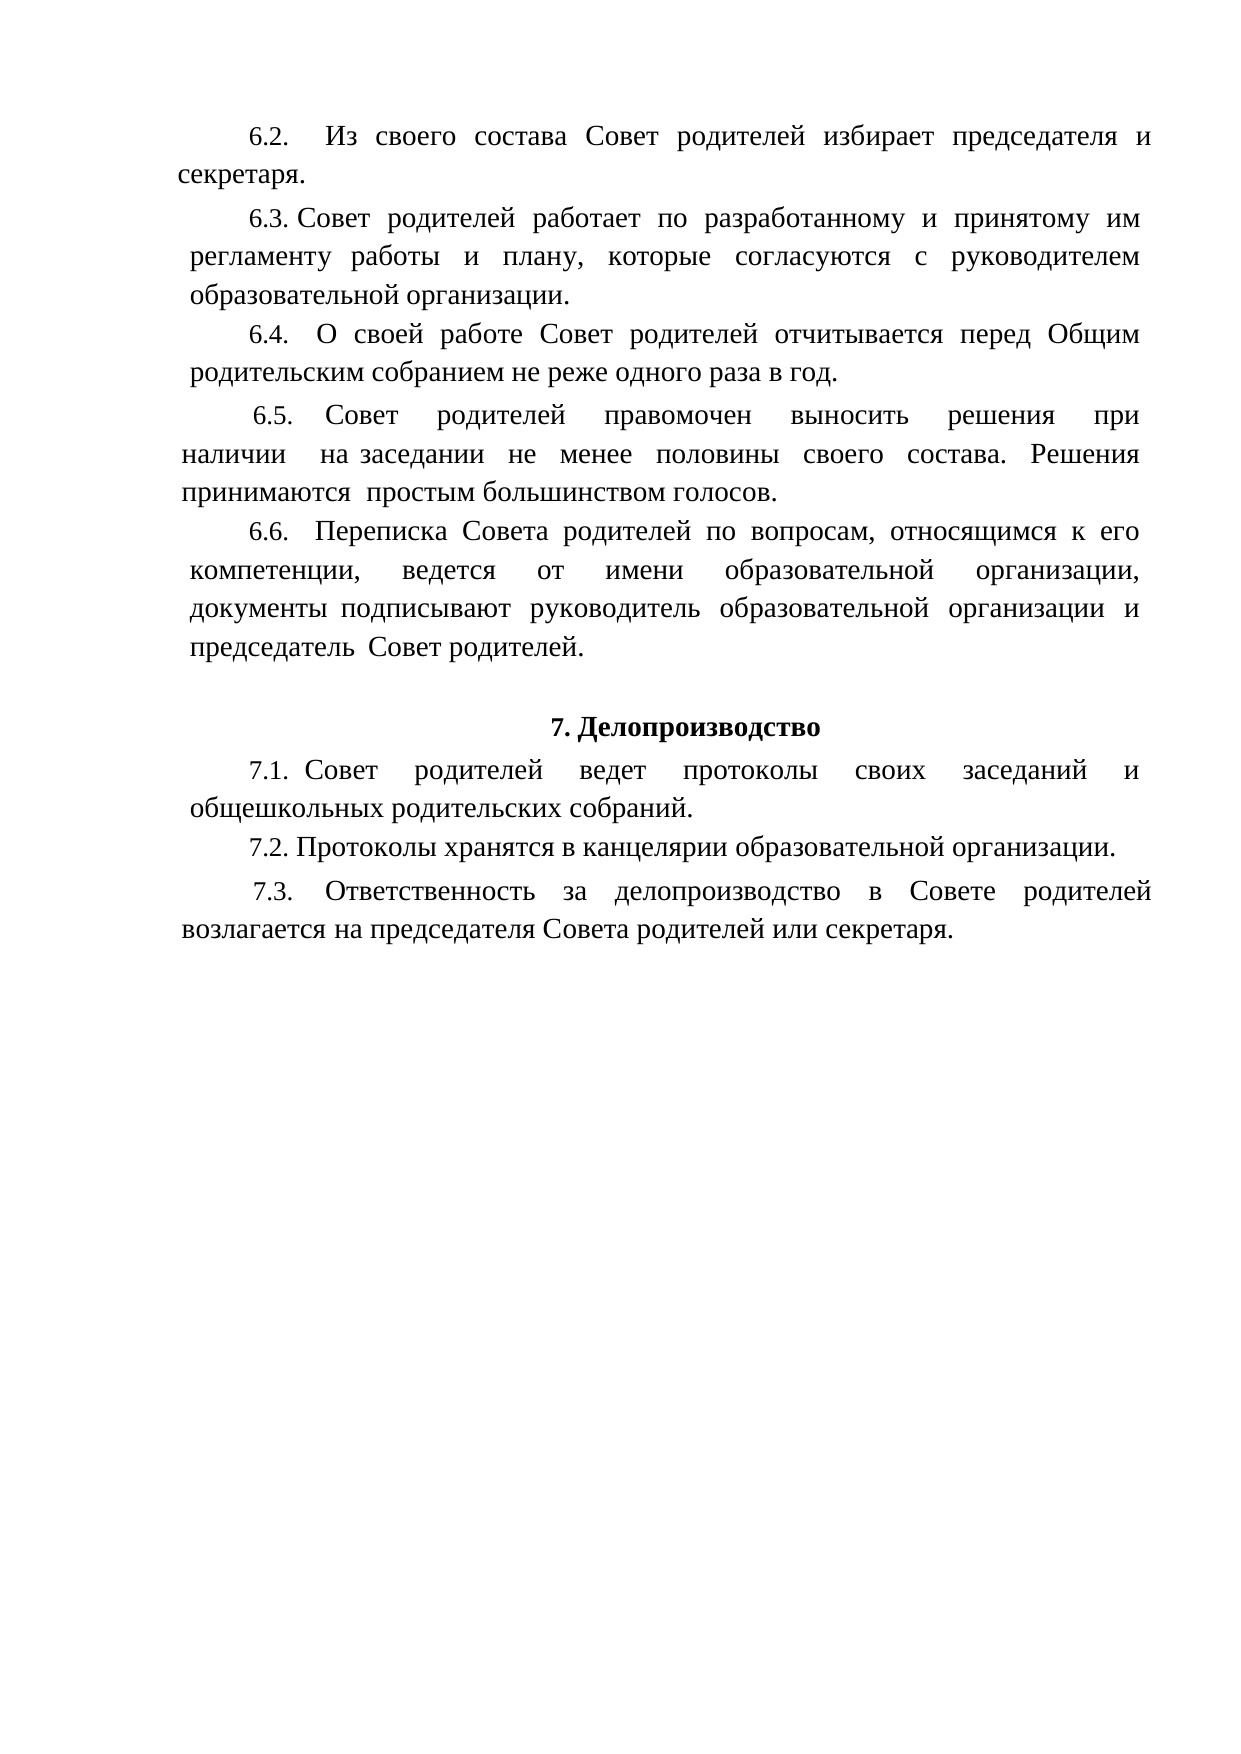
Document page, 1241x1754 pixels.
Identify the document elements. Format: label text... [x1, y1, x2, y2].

list Из своего состава Совет родителей избирает председателя и секретаря. [177, 118, 1152, 190]
list Переписка Совета родителей по вопросам, относящимся к его компетенции, ведется от имени образовательной организации, документы подписывают руководитель образовательной организации и председатель Совет родителей. [189, 513, 1140, 663]
list Ответственность за делопроизводство в Совете родителей возлагается на председателя Совета родителей или секретаря. [181, 873, 1152, 945]
list О своей работе Совет родителей отчитывается перед Общим родительским собранием не реже одного раза в год. [189, 316, 1140, 388]
list Протоколы хранятся в канцелярии образовательной организации. [248, 829, 1152, 863]
list Совет родителей ведет протоколы своих заседаний и общешкольных родительских собраний. [189, 752, 1140, 824]
list Делопроизводство [550, 709, 1152, 743]
list Совет родителей правомочен выносить решения при наличии на заседании не менее половины своего состава. Решения принимаются простым большинством голосов. [181, 397, 1140, 508]
list Совет родителей работает по разработанному и принятому им регламенту работы и плану, которые согласуются с руководителем образовательной организации. [189, 200, 1140, 311]
